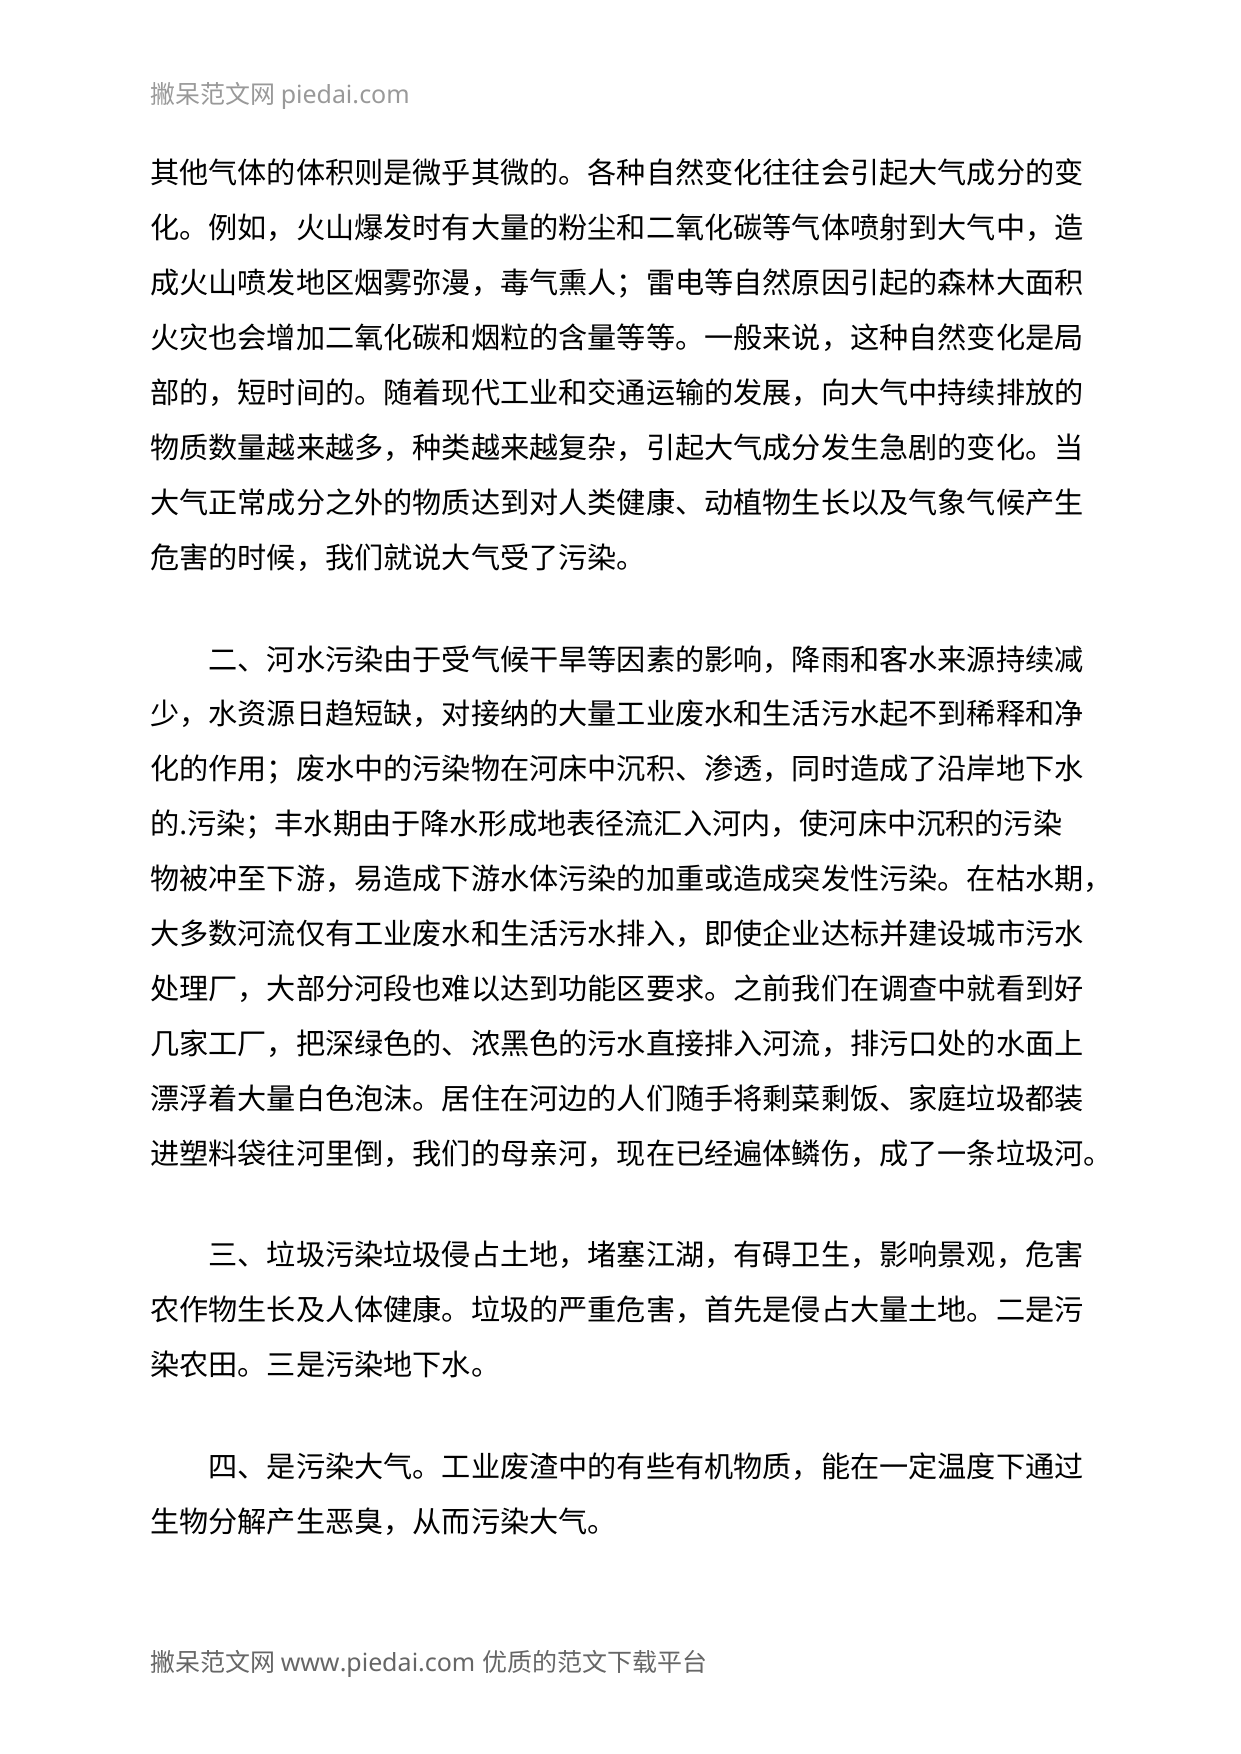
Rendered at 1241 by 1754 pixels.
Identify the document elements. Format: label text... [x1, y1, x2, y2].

text 三、垃圾污染垃圾侵占土地，堵塞江湖，有碍卫生，影响景观，危害农作物生长及人体健康。垃圾的严重危害，首先是侵占大量土地。二是污染农田。三是污染地下水。 [150, 1232, 1090, 1384]
text 四、是污染大气。工业废渣中的有些有机物质，能在一定温度下通过生物分解产生恶臭，从而污染大气。 [150, 1443, 1090, 1541]
text 二、河水污染由于受气候干旱等因素的影响，降雨和客水来源持续减少，水资源日趋短缺，对接纳的大量工业废水和生活污水起不到稀释和净化的作用；废水中的污染物在河床中沉积、渗透，同时造成了沿岸地下水的.污染；丰水期由于降水形成地表径流汇入河内，使河床中沉积的污染物被冲至下游，易造成下游水体污染的加重或造成突发性污染。在枯水期，大多数河流仅有工业废水和生活污水排入，即使企业达标并建设城市污水处理厂，大部分河段也难以达到功能区要求。之前我们在调查中就看到好几家工厂，把深绿色的、浓黑色的污水直接排入河流，排污口处的水面上漂浮着大量白色泡沫。居住在河边的人们随手将剩菜剩饭、家庭垃圾都装进塑料袋往河里倒，我们的母亲河，现在已经遍体鳞伤，成了一条垃圾河。 [150, 636, 1090, 1172]
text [150, 150, 1090, 577]
